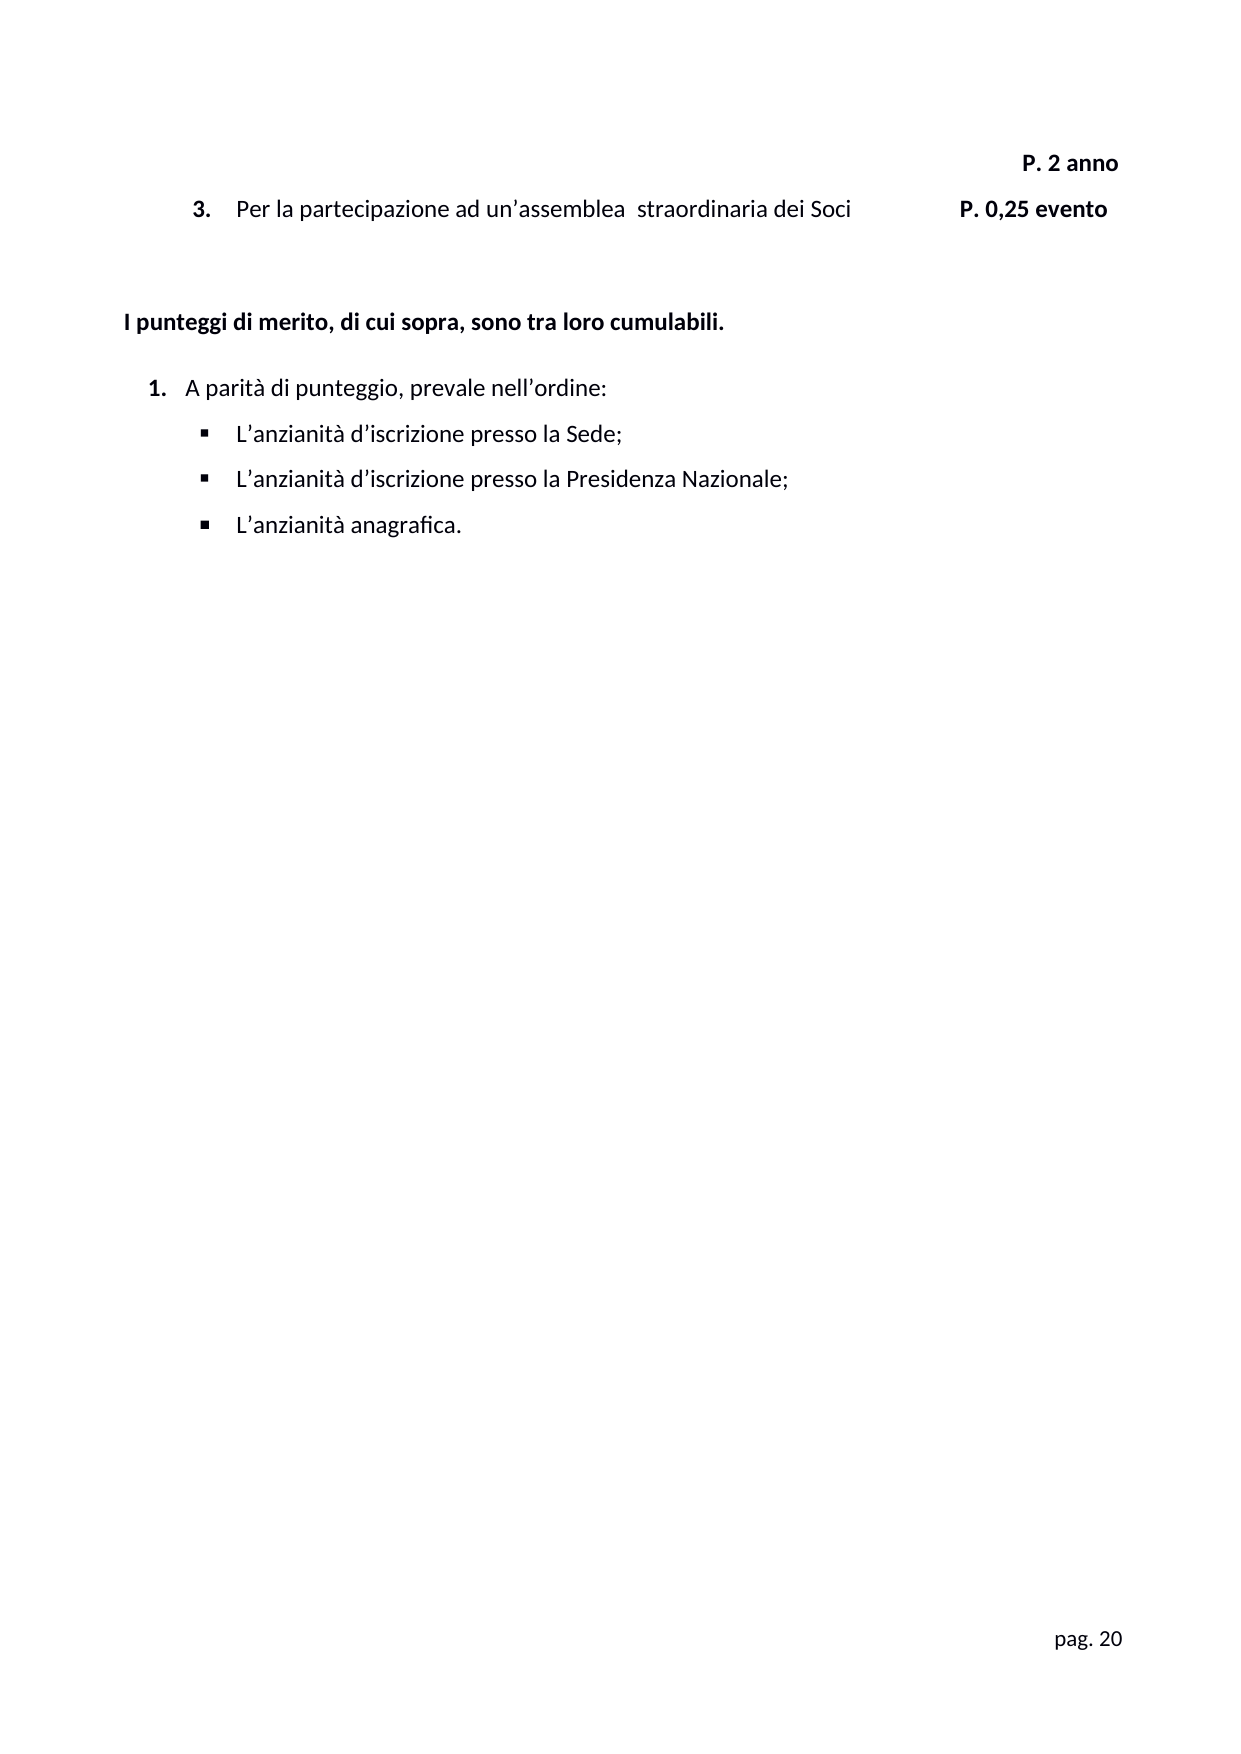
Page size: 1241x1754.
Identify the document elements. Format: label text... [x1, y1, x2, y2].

list L’anzianità d’iscrizione presso ; [199, 418, 1122, 448]
list L’anzianità anagrafica. [199, 509, 1122, 540]
text I punteggi di merito, di cui sopra, sono tra loro cumulabili. [118, 306, 1122, 336]
list L’anzianità d’iscrizione presso la Presidenza Nazionale; [199, 464, 1122, 494]
list Per la partecipazione ad un’assemblea straordinaria dei Soci P. 0,25 evento [192, 193, 1122, 224]
list A parità di punteggio, prevale nell’ordine: [148, 372, 1122, 403]
text P. 2 anno [236, 148, 1122, 178]
